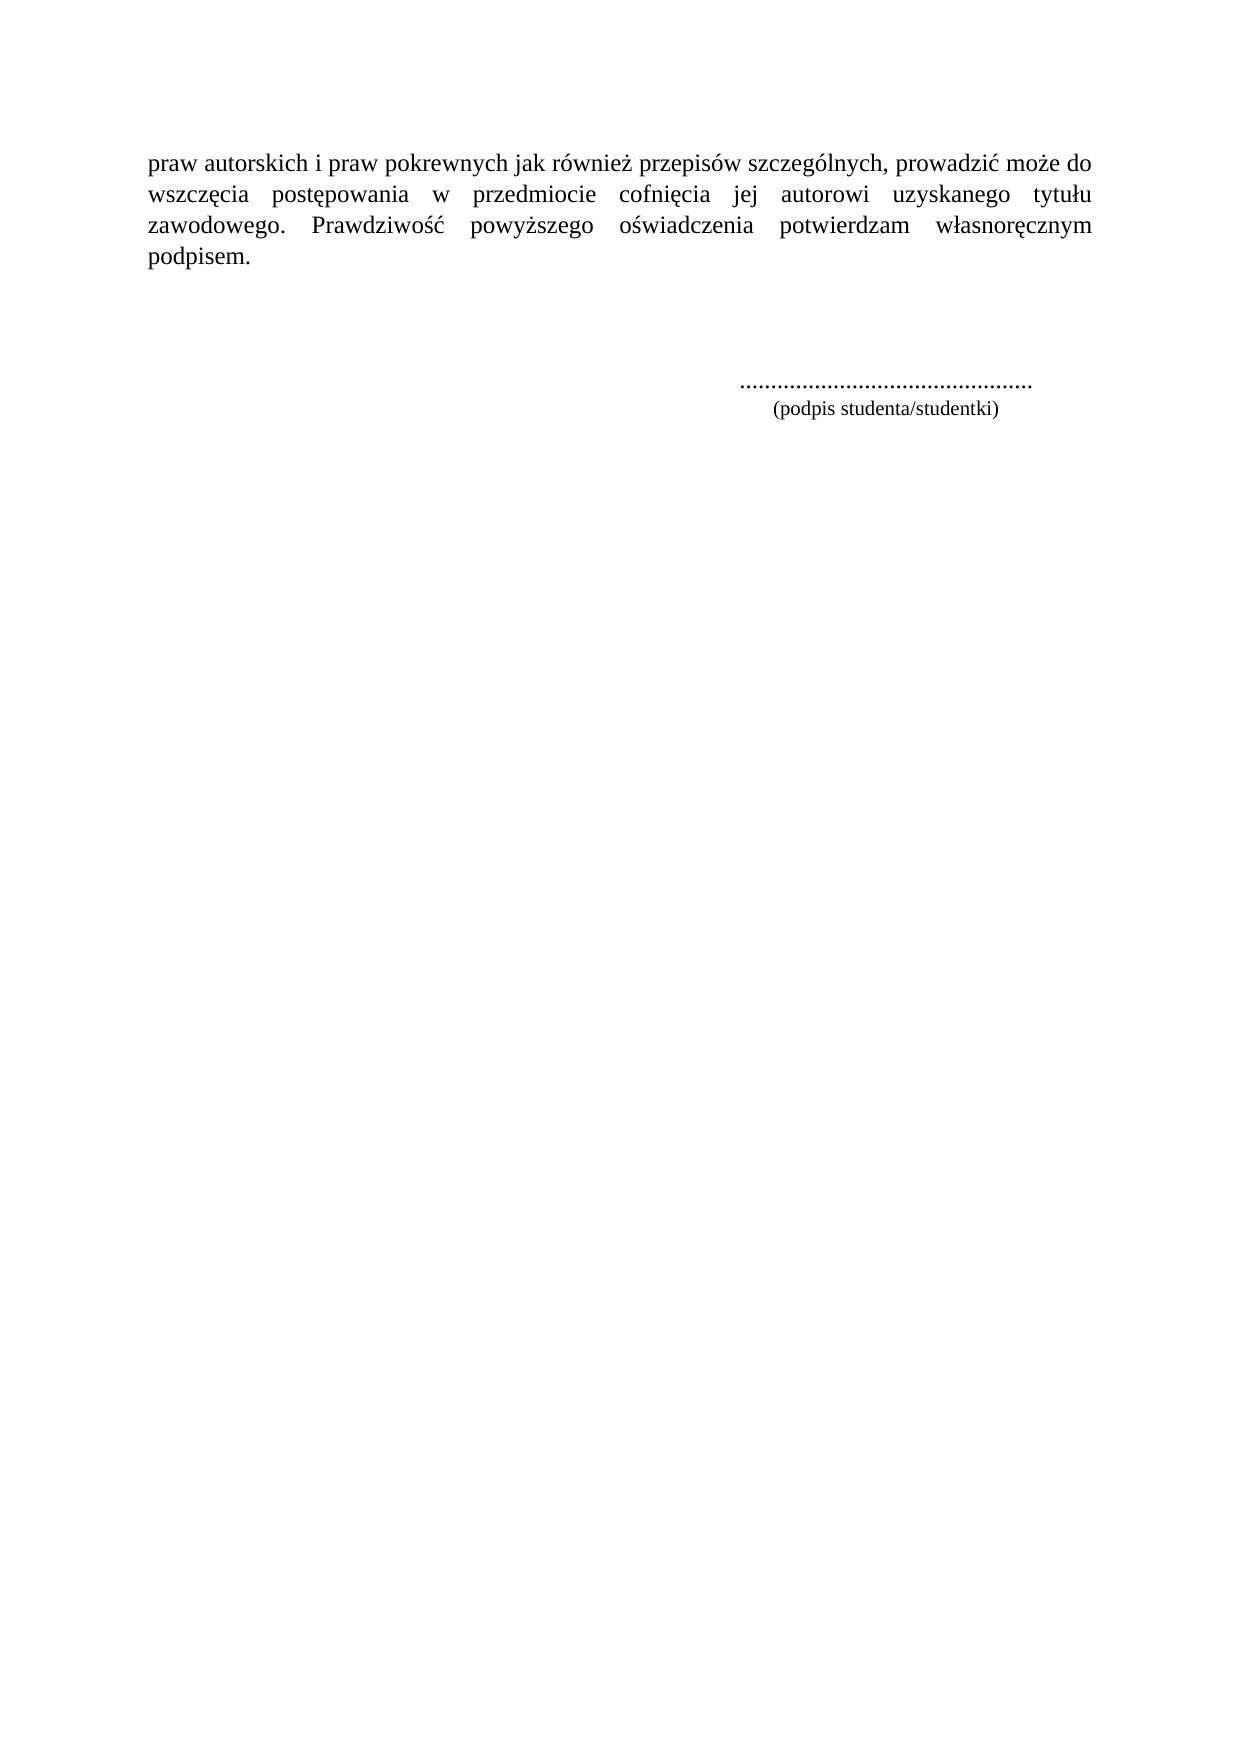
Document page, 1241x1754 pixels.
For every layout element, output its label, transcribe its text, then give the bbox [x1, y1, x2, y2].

text ............................................... [148, 365, 1093, 394]
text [148, 148, 1093, 269]
text (podpis studenta/studentki) [148, 396, 1093, 420]
